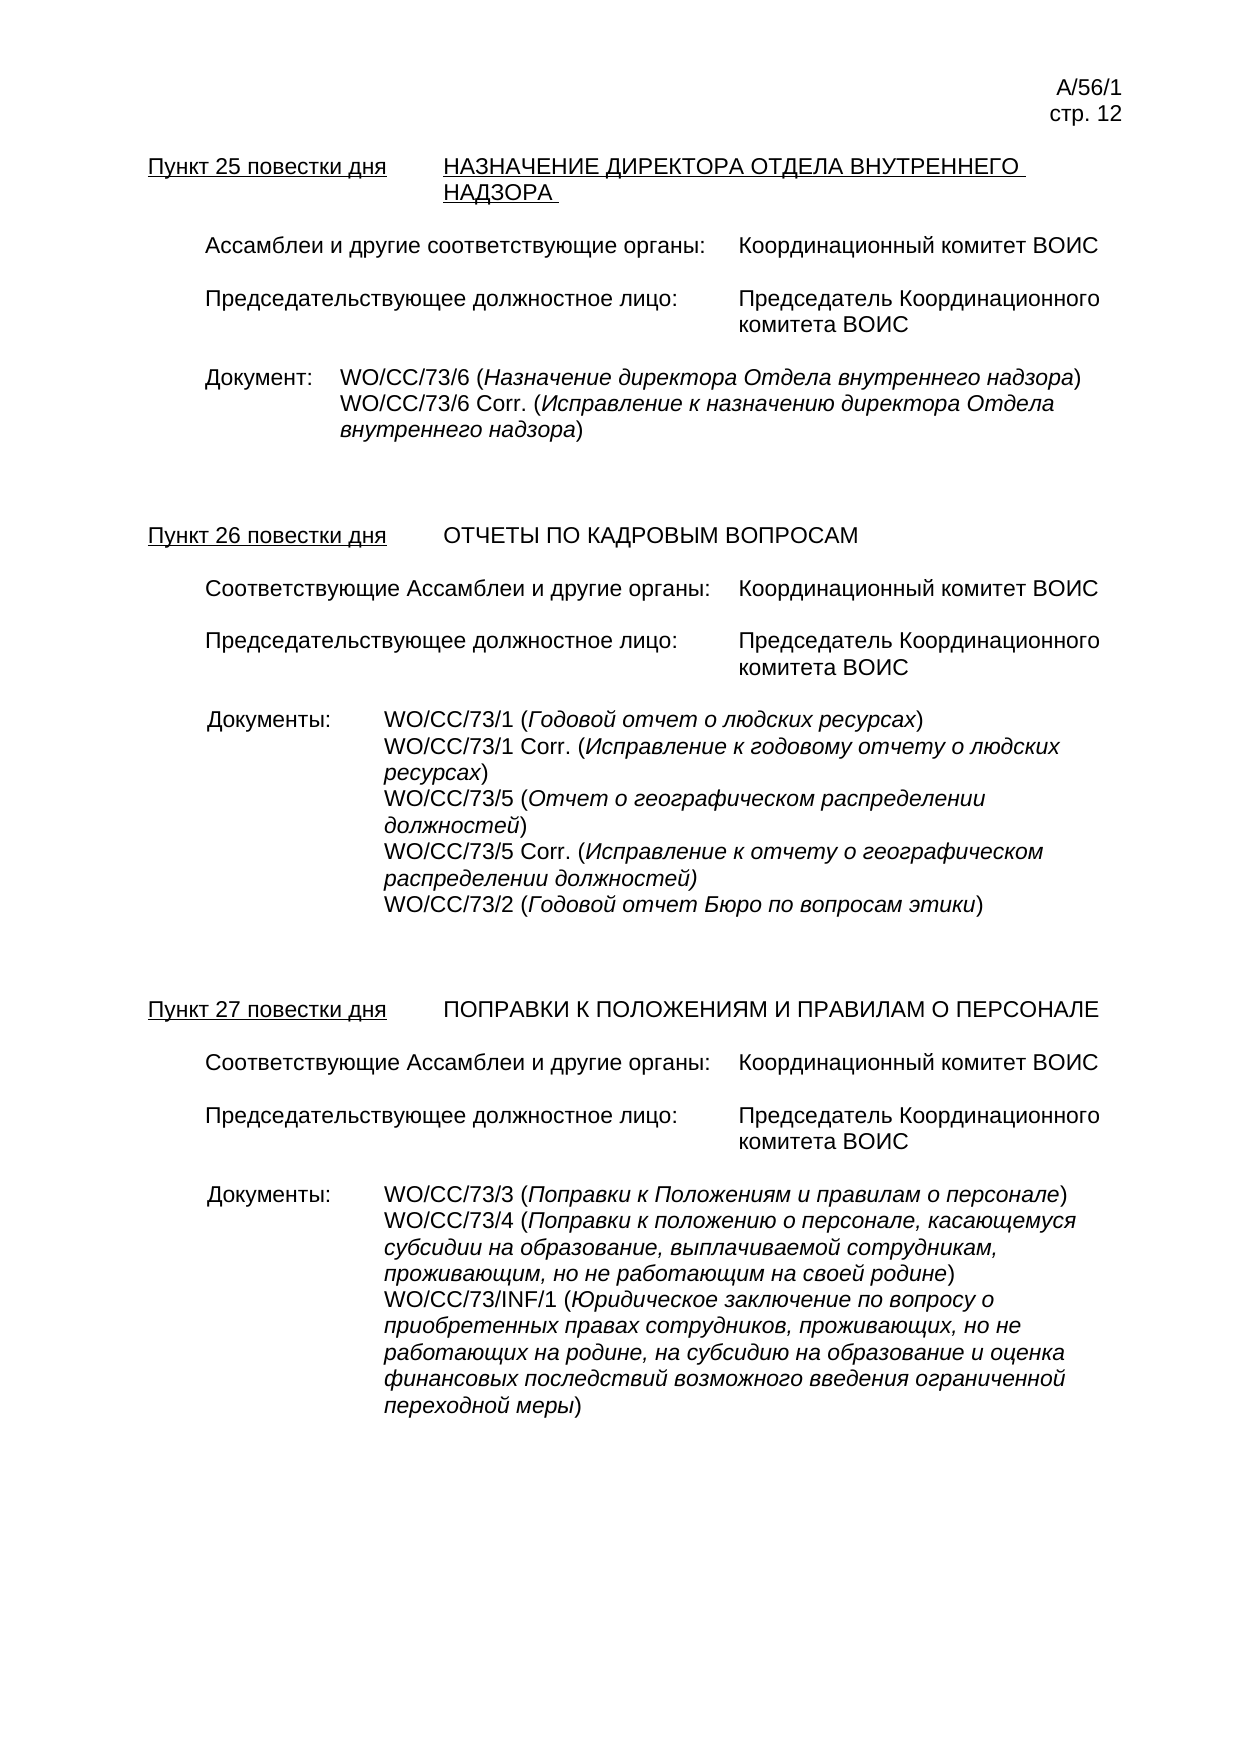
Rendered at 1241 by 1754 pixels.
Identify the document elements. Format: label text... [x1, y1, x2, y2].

text Соответствующие Ассамблеи и другие органы: Координационный комитет ВОИС [205, 1049, 1122, 1075]
text Председательствующее должностное лицо: Председатель Координационного комитета ВОИС [205, 627, 1122, 680]
text Пункт 27 повестки дня ПОПРАВКИ К ПОЛОЖЕНИЯМ И ПРАВИЛАМ О ПЕРСОНАЛЕ [148, 996, 1122, 1023]
text WO/CC/73/2 (Годовой отчет Бюро по вопросам этики) [207, 891, 1122, 917]
text WO/CC/73/4 (Поправки к положению о персонале, касающемуся субсидии на образование, выплачиваемой сотрудникам, проживающим, но не работающим на своей родине) [384, 1207, 1122, 1286]
text Документ: WO/CC/73/6 (Назначение директора Отдела внутреннего надзора) [205, 364, 1122, 390]
text Пункт 25 повестки дня НАЗНАЧЕНИЕ ДИРЕКТОРА ОТДЕЛА ВНУТРЕННЕГО НАДЗОРА [148, 153, 1122, 206]
text Документы: WO/CC/73/1 (Годовой отчет о людских ресурсах) [207, 706, 1122, 733]
text Пункт 26 повестки дня ОТЧЕТЫ ПО КАДРОВЫМ ВОПРОСАМ [148, 522, 1122, 548]
text WO/CC/73/5 Corr. (Исправление к отчету о географическом распределении должностей) [384, 838, 1122, 891]
text Документы: WO/CC/73/3 (Поправки к Положениям и правилам о персонале) [207, 1181, 1122, 1207]
text Ассамблеи и другие соответствующие органы: Координационный комитет ВОИС [205, 232, 1122, 258]
text WO/CC/73/1 Corr. (Исправление к годовому отчету о людских ресурсах) [338, 733, 1122, 785]
text WO/CC/73/6 Corr. (Исправление к назначению директора Отдела внутреннего надзора) [338, 390, 1122, 443]
text WO/CC/73/5 (Отчет о географическом распределении должностей) [384, 785, 1122, 838]
text Председательствующее должностное лицо: Председатель Координационного комитета ВОИС [205, 285, 1122, 337]
text Председательствующее должностное лицо: Председатель Координационного комитета ВОИС [205, 1102, 1122, 1154]
text Соответствующие Ассамблеи и другие органы: Координационный комитет ВОИС [205, 574, 1122, 601]
text WO/CC/73/INF/1 (Юридическое заключение по вопросу о приобретенных правах сотрудников, проживающих, но не работающих на родине, на субсидию на образование и оценка финансовых последствий возможного введения ограниченной переходной меры) [384, 1286, 1122, 1418]
